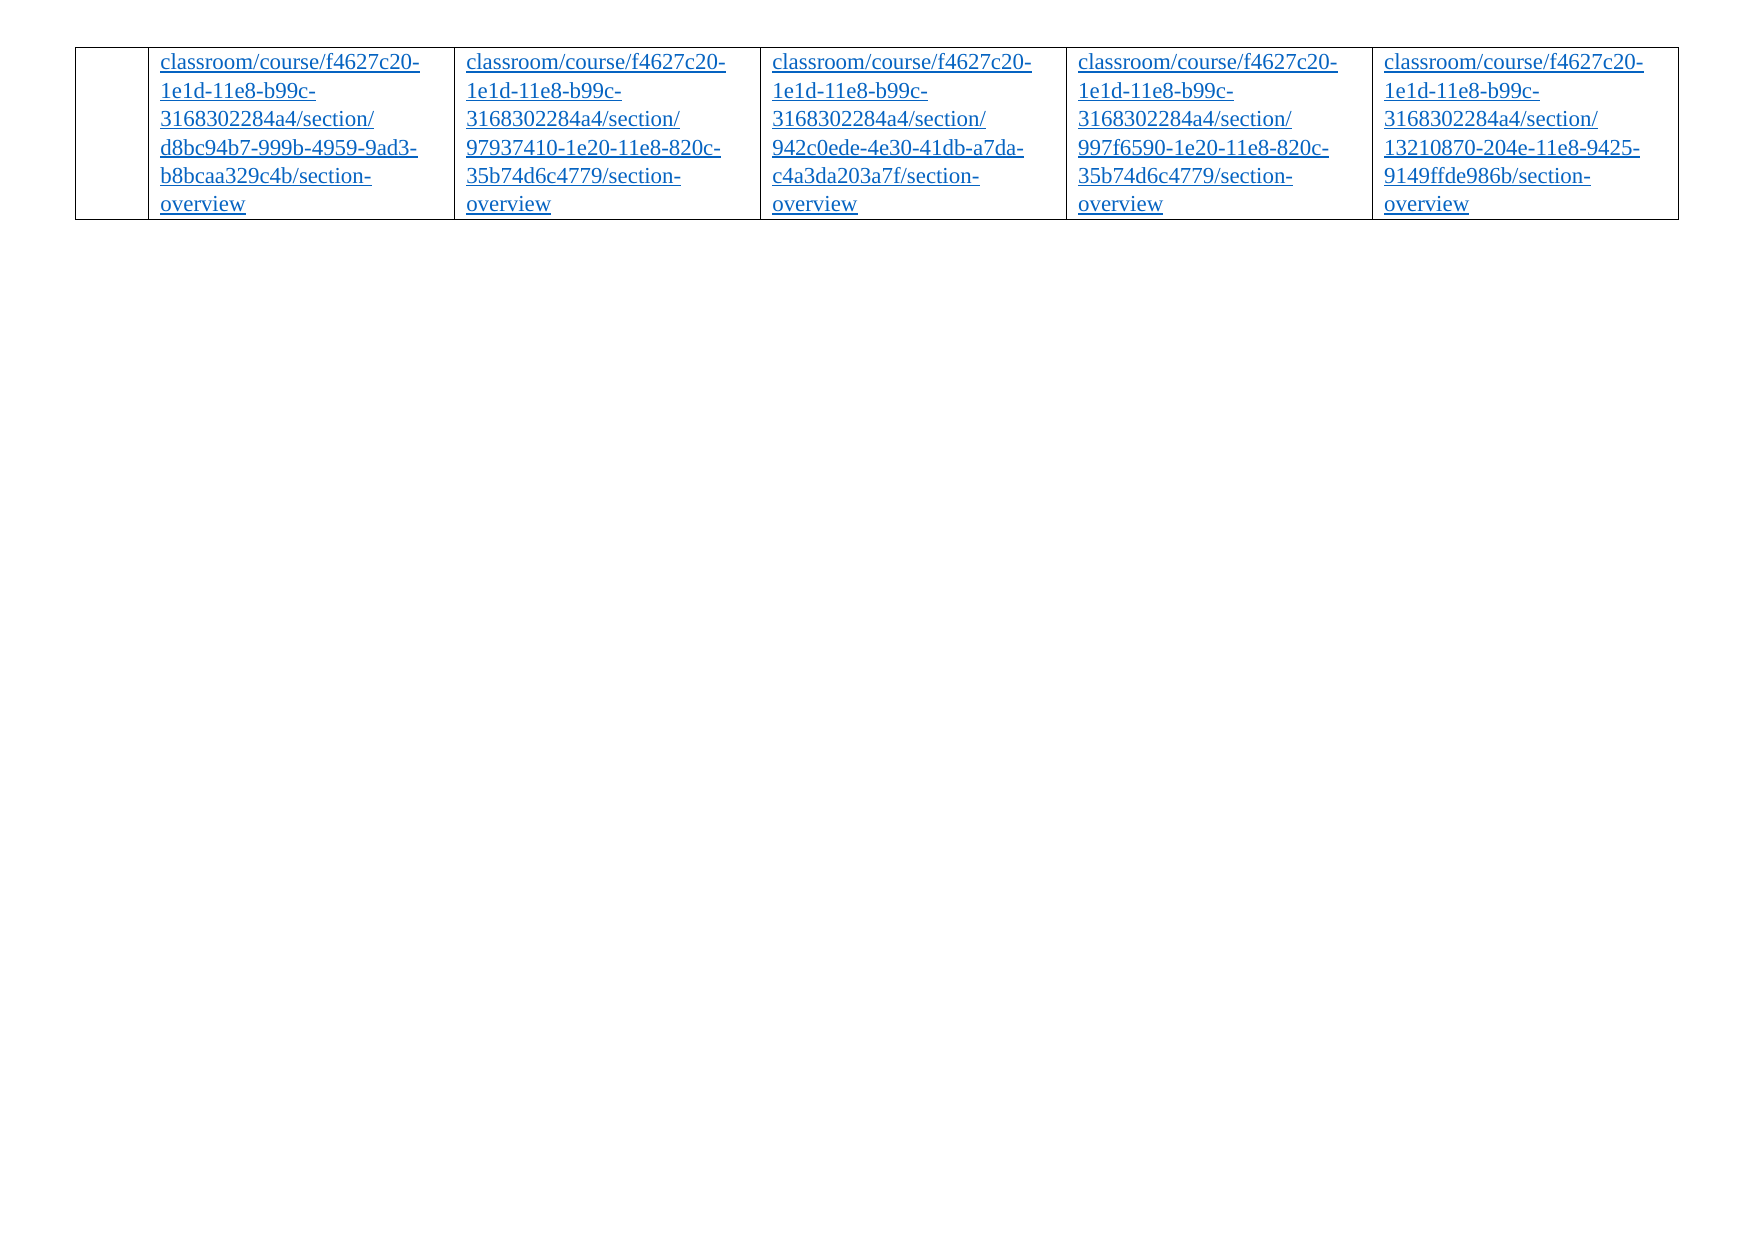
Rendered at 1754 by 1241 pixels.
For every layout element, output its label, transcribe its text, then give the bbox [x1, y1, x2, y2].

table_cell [149, 48, 454, 219]
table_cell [761, 48, 1066, 219]
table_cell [455, 48, 760, 219]
table_cell 11 [76, 48, 148, 219]
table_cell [1373, 48, 1678, 219]
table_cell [1067, 48, 1372, 219]
